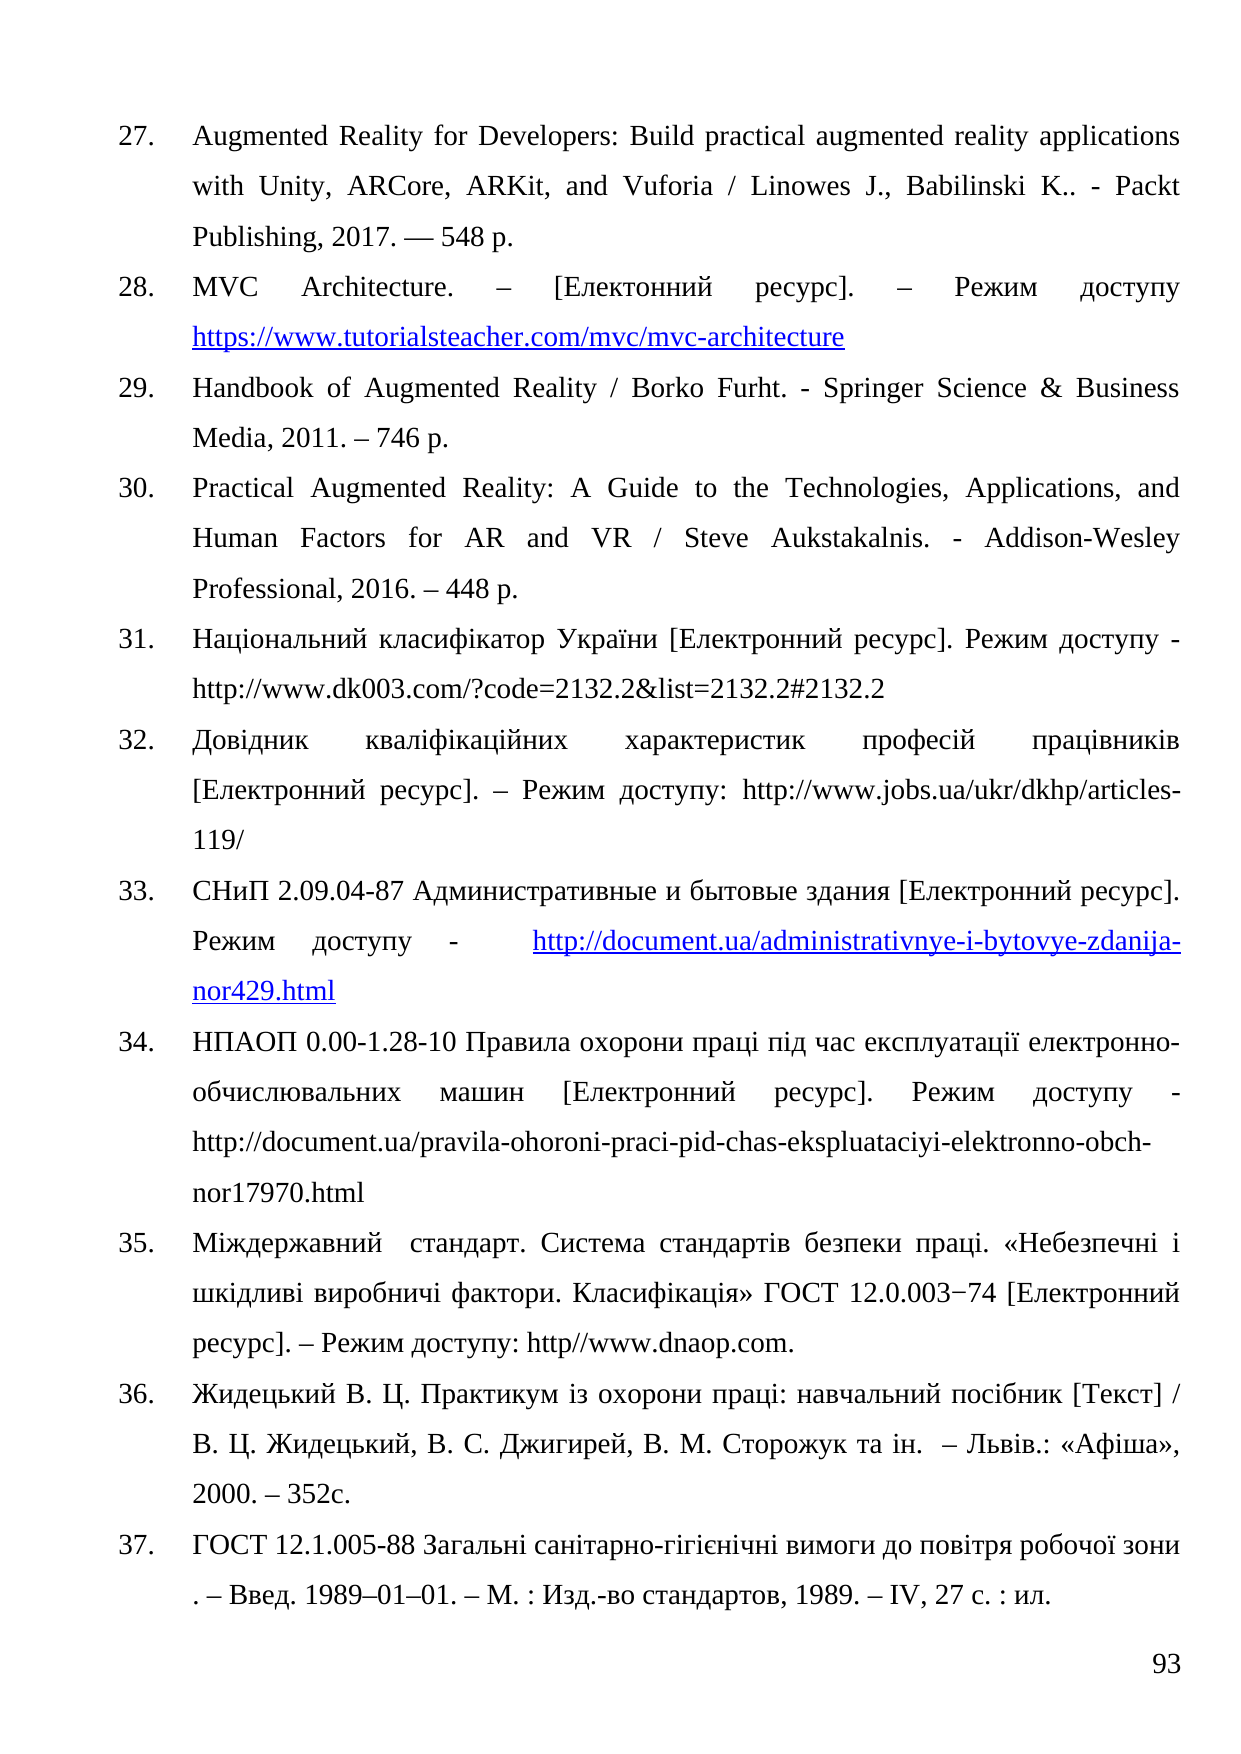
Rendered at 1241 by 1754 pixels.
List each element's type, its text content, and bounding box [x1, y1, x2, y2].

list Practical Augmented Reality: A Guide to the Technologies, Applications, and Human Factors for AR and VR / Steve Aukstakalnis. - Addison-Wesley Professional, 2016. – 448 p. [118, 470, 1181, 604]
list Augmented Reality for Developers: Build practical augmented reality applications with Unity, ARCore, ARKit, and Vuforia / Linowes J., Babilinski K.. - Packt Publishing, 2017. — 548 p. [118, 118, 1181, 252]
list Національний класифікатор України [Електронний ресурс]. Режим доступу - http://www.dk003.com/?code=2132.2&list=2132.2#2132.2 [118, 621, 1181, 705]
list Жидецький В. Ц. Практикум із охорони праці: навчальний посібник [Текст] / В. Ц. Жидецький, В. С. Джигирей, В. М. Сторожук та ін. – Львів.: «Афіша», 2000. – 352с. [118, 1376, 1181, 1510]
list ГОСТ 12.1.005-88 Загальні санітарно-гігієнічні вимоги до повітря робочої зони . – Введ. 1989–01–01. – М. : Изд.-во стандартов, 1989. – IV, 27 с. : ил. [118, 1527, 1181, 1611]
list НПАОП 0.00-1.28-10 Правила охорони праці під час експлуатації електронно-обчислювальних машин [Електронний ресурс]. Режим доступу - http://document.ua/pravila-ohoroni-praci-pid-chas-ekspluataciyi-elektronno-obch-nor17970.html [118, 1024, 1181, 1208]
list Handbook of Augmented Reality / Borko Furht. - Springer Science & Business Media, 2011. – 746 p. [118, 370, 1181, 453]
list Довідник кваліфікаційних характеристик професій працівників [Електронний ресурс]. – Режим доступу: http://www.jobs.ua/ukr/dkhp/articles-119/ [118, 722, 1181, 856]
list MVC Architecture. – [Електонний ресурс]. – Режим доступу https://www.tutorialsteacher.com/mvc/mvc-architecture [118, 269, 1181, 353]
list Міждержавний стандарт. Система стандартів безпеки праці. «Небезпечні і шкідливі виробничі фактори. Класифікація» ГОСТ 12.0.003−74 [Електронний ресурс]. – Режим доступу: http//www.dnaop.com. [118, 1225, 1181, 1359]
list СНиП 2.09.04-87 Административные и бытовые здания [Електронний ресурс]. Режим доступу - http://document.ua/administrativnye-i-bytovye-zdanija-nor429.html [118, 873, 1181, 1007]
